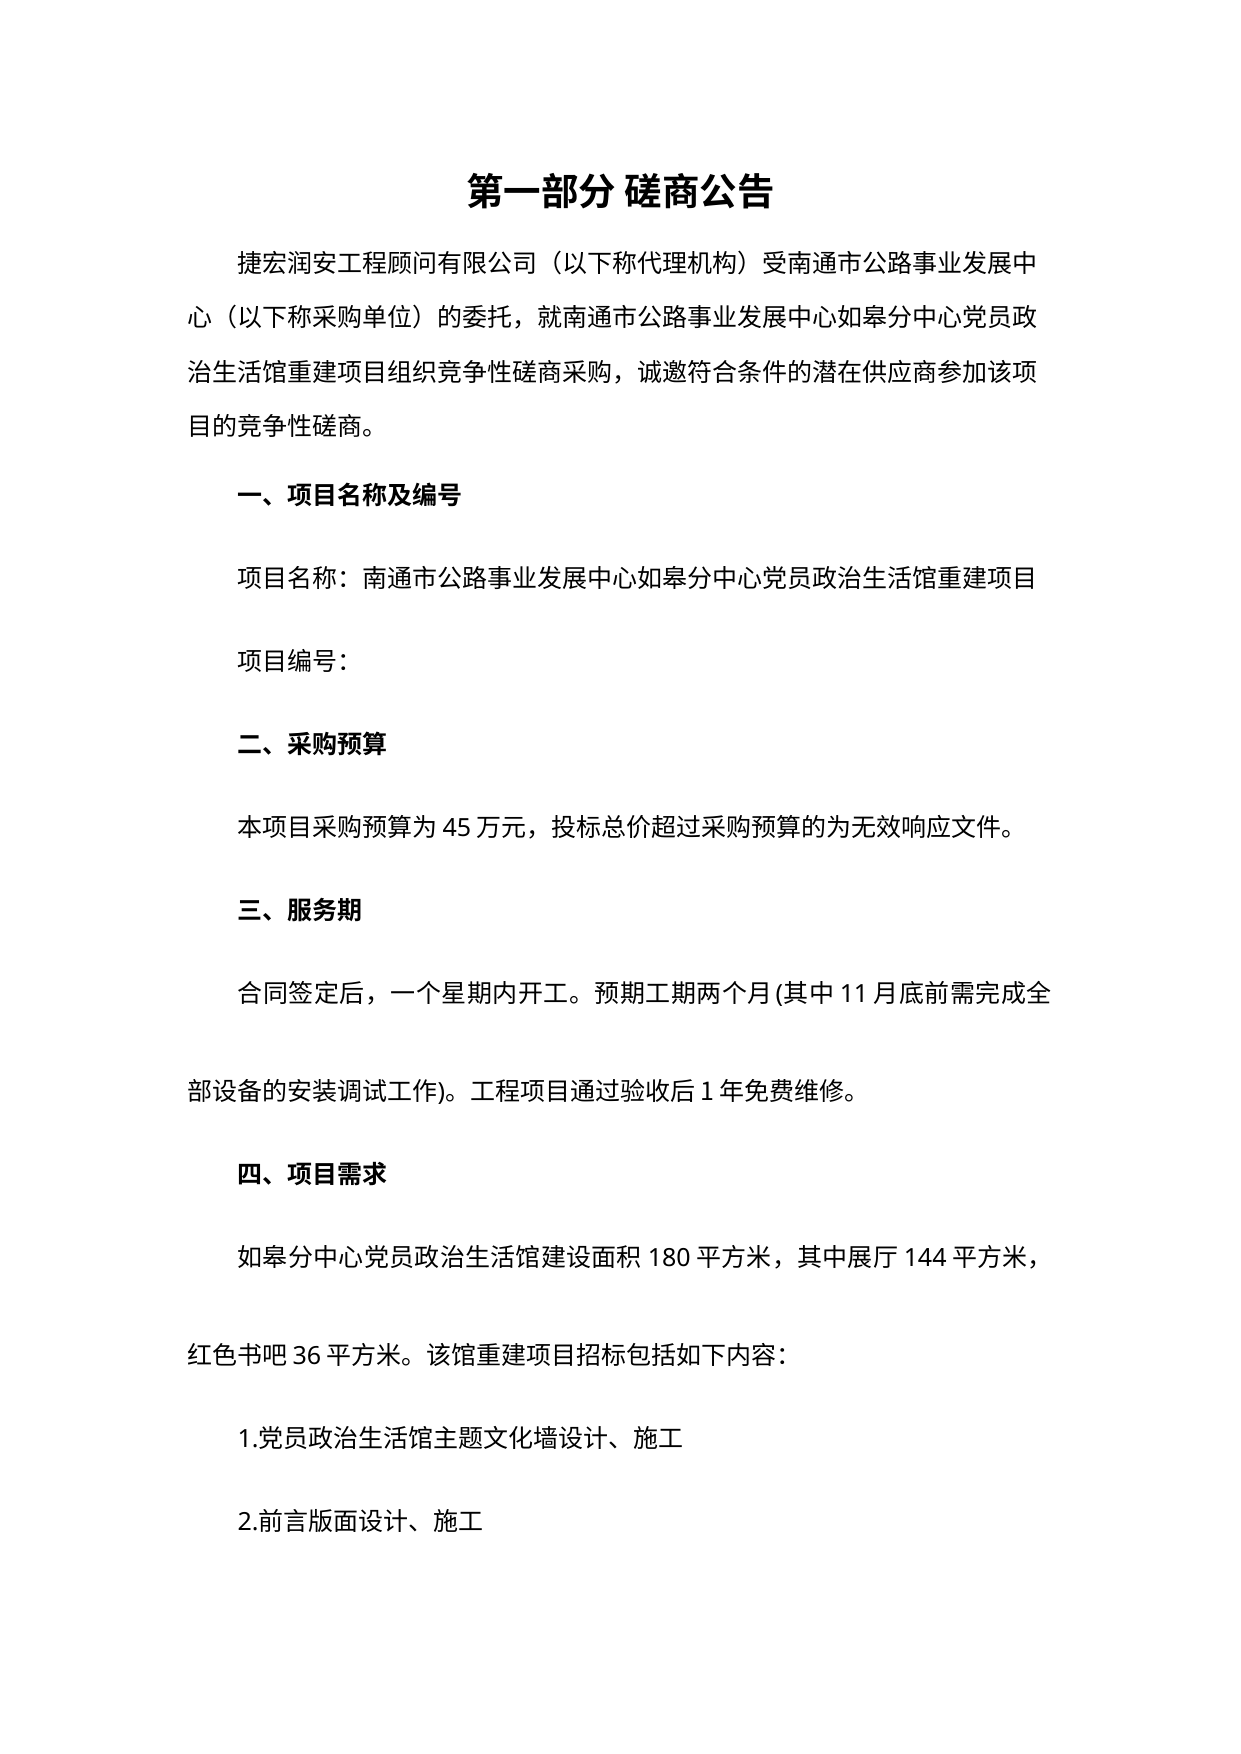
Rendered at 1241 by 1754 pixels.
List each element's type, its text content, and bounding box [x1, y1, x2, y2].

text 捷宏润安工程顾问有限公司（以下称代理机构）受南通市公路事业发展中心（以下称采购单位）的委托，就南通市公路事业发展中心如皋分中心党员政治生活馆重建项目组织竞争性磋商采购，诚邀符合条件的潜在供应商参加该项目的竞争性磋商。 [187, 243, 1053, 443]
text 如皋分中心党员政治生活馆建设面积180平方米，其中展厅144平方米，红色书吧36平方米。该馆重建项目招标包括如下内容： [187, 1223, 1053, 1386]
text 2.前言版面设计、施工 [187, 1487, 1053, 1552]
list 项目需求 [187, 1140, 1053, 1205]
text 项目编号： [187, 627, 1053, 692]
text 第一部分 磋商公告 [187, 162, 1053, 216]
text 本项目采购预算为45万元，投标总价超过采购预算的为无效响应文件。 [187, 793, 1053, 858]
text 合同签定后，一个星期内开工。预期工期两个月(其中11月底前需完成全部设备的安装调试工作)。工程项目通过验收后1年免费维修。 [187, 959, 1053, 1122]
text 项目名称：南通市公路事业发展中心如皋分中心党员政治生活馆重建项目 [187, 544, 1053, 609]
text 二、采购预算 [187, 710, 1053, 775]
text 一、项目名称及编号 [187, 461, 1053, 526]
text 1.党员政治生活馆主题文化墙设计、施工 [187, 1404, 1053, 1469]
text 三、服务期 [187, 876, 1053, 941]
